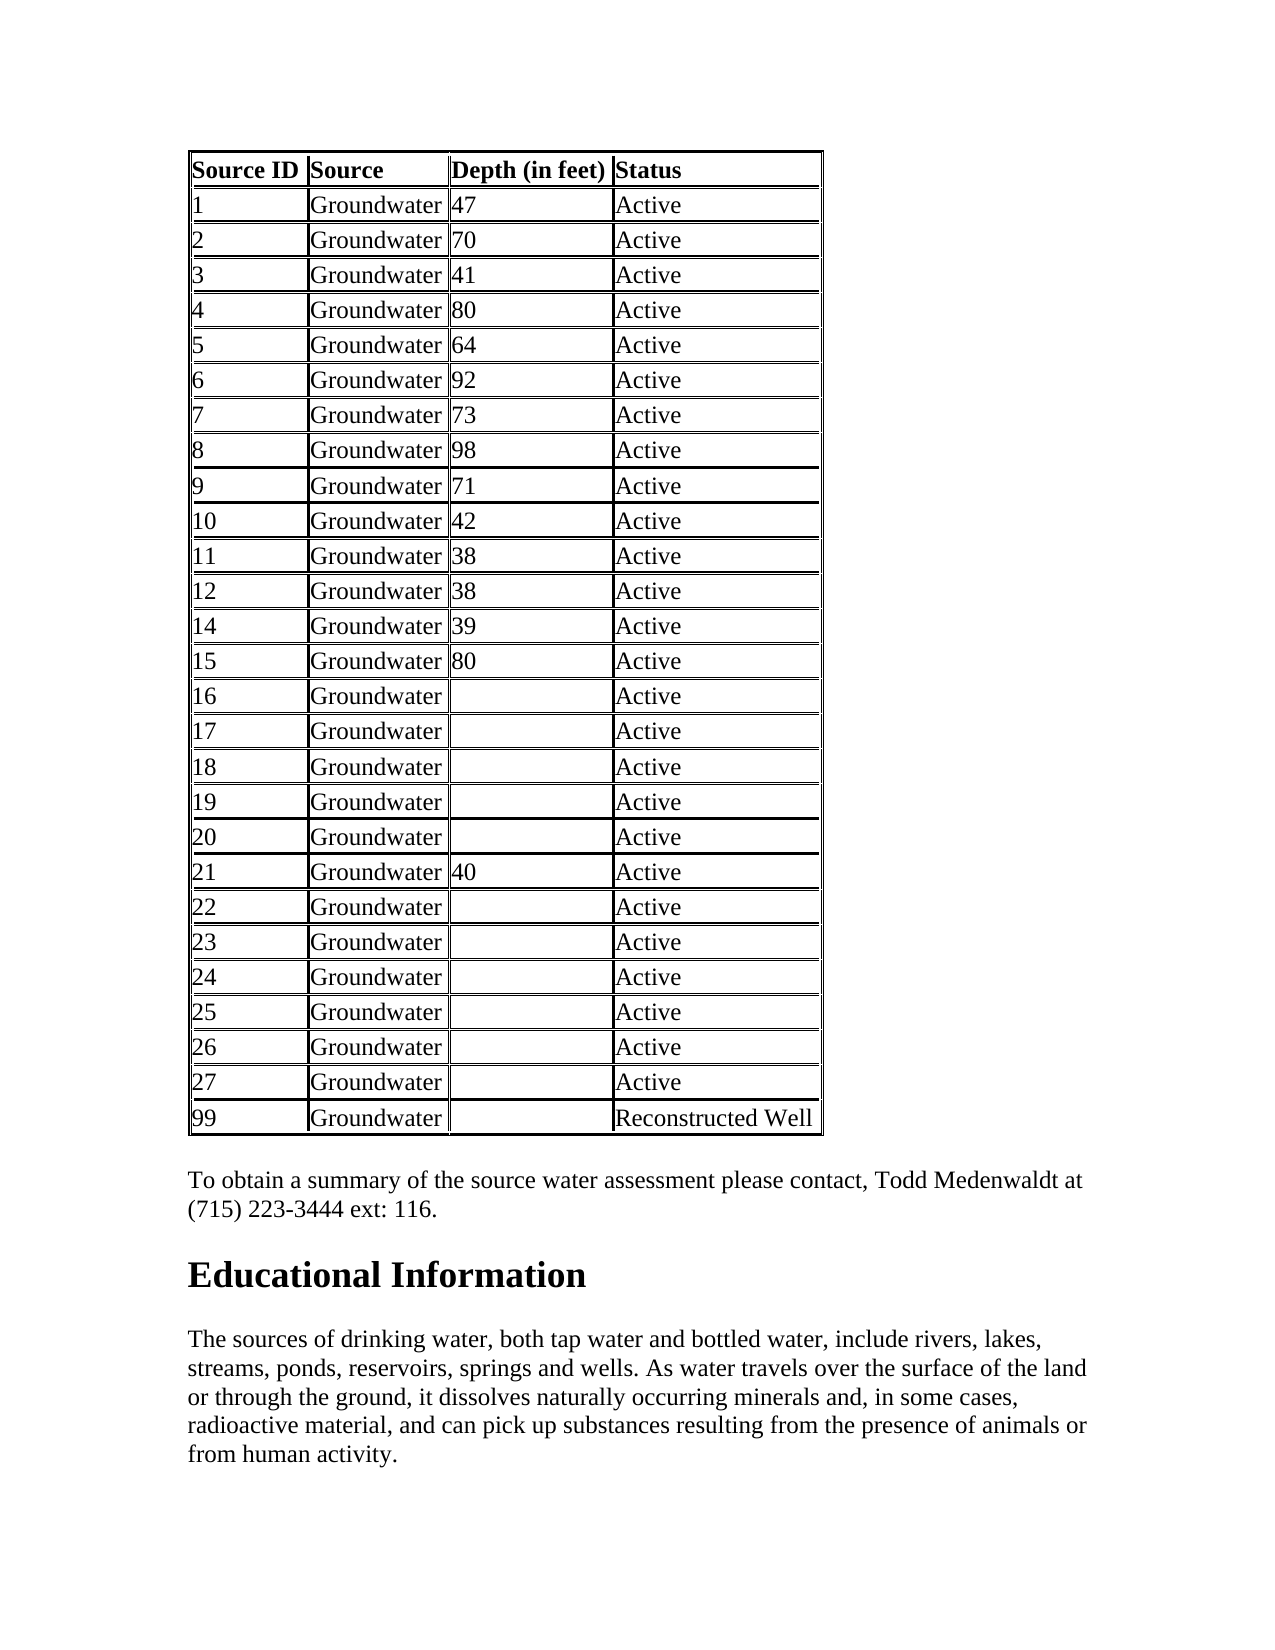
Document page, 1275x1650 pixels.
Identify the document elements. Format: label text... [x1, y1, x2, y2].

table_cell Groundwater [310, 715, 448, 747]
table_cell 98 [451, 434, 612, 466]
table_cell 71 [451, 469, 612, 501]
table_cell 38 [451, 575, 612, 606]
table_cell Groundwater [308, 1101, 450, 1133]
table_cell Active [615, 185, 821, 220]
table_cell 1 [192, 185, 307, 220]
table_cell Active [613, 1063, 822, 1098]
table_cell 7 [190, 396, 308, 431]
table_cell 11 [192, 536, 307, 571]
table_cell Active [613, 326, 822, 361]
table_cell Groundwater [310, 1066, 448, 1098]
table_cell Groundwater [310, 820, 448, 852]
table_cell 47 [451, 189, 612, 220]
table_cell 41 [451, 259, 612, 290]
table_cell 21 [192, 852, 307, 887]
table_cell 5 [190, 326, 308, 361]
table_cell 23 [192, 922, 307, 957]
table_cell 20 [192, 817, 307, 852]
table_cell 73 [451, 399, 612, 431]
table_cell Active [613, 431, 822, 466]
table_cell Active [615, 571, 821, 606]
table_cell Active [615, 958, 821, 992]
text The sources of drinking water, both tap water and bottled water, include rivers, lakes, streams, ponds, reservoirs, springs and wells. As water travels over the surface of the land or through the ground, it dissolves naturally occurring minerals and, in some cases, radioactive material, and can pick up substances resulting from the presence of animals or from human activity. [187, 1324, 1087, 1468]
table_cell Groundwater [310, 259, 448, 290]
table_cell Reconstructed Well [613, 1098, 822, 1133]
table_cell 3 [192, 255, 307, 290]
table_cell Active [615, 290, 821, 326]
table_cell 8 [190, 431, 308, 466]
table_cell Active [613, 1028, 822, 1063]
table_cell 22 [192, 887, 307, 922]
table_cell Groundwater [310, 399, 448, 431]
table_cell [451, 961, 612, 992]
table_cell 40 [451, 855, 612, 887]
table_cell Active [615, 220, 821, 255]
subtitle Educational Information [187, 1252, 1087, 1295]
table_cell 25 [192, 993, 307, 1028]
table_cell [451, 1031, 612, 1063]
table_cell Groundwater [310, 469, 448, 501]
table_cell [451, 891, 612, 922]
table_cell Active [615, 466, 821, 501]
table_cell Groundwater [310, 540, 448, 571]
table_cell Active [615, 255, 821, 290]
table_header Source ID [192, 153, 308, 185]
table_cell 4 [192, 290, 307, 326]
table_cell 16 [190, 677, 308, 712]
table_cell [451, 715, 612, 747]
table_cell Groundwater [310, 926, 448, 957]
table_cell Groundwater [310, 855, 448, 887]
table_cell 2 [192, 220, 307, 255]
table_header Depth (in feet) [450, 153, 613, 185]
table_cell Groundwater [310, 364, 448, 396]
table_cell 39 [451, 610, 612, 641]
table_cell Groundwater [310, 189, 448, 220]
table_header Source [308, 153, 450, 185]
table_cell Active [615, 993, 821, 1028]
table_cell Active [613, 677, 822, 712]
table_cell [451, 996, 612, 1028]
table_cell 10 [192, 501, 307, 536]
table_cell Groundwater [310, 680, 448, 712]
table_cell Groundwater [310, 329, 448, 361]
table_cell Groundwater [310, 996, 448, 1028]
table_cell Groundwater [310, 961, 448, 992]
table_cell Groundwater [310, 1031, 448, 1063]
table_cell Active [613, 712, 822, 747]
table_cell [451, 785, 612, 817]
table_cell Groundwater [310, 224, 448, 255]
table_cell 99 [190, 1098, 308, 1133]
table_cell Active [615, 922, 821, 957]
table_cell 64 [451, 329, 612, 361]
table_cell Active [615, 501, 821, 536]
table_cell 42 [451, 504, 612, 536]
table_cell [450, 1101, 613, 1133]
table_cell 80 [451, 645, 612, 677]
table_cell 26 [190, 1028, 308, 1063]
table_cell Active [615, 536, 821, 571]
table_cell Groundwater [310, 434, 448, 466]
table_cell 92 [451, 364, 612, 396]
table_cell [451, 680, 612, 712]
table_cell Groundwater [310, 610, 448, 641]
table_cell 70 [451, 224, 612, 255]
table_cell Active [615, 817, 821, 852]
table_cell Active [615, 641, 821, 677]
table_cell Groundwater [310, 645, 448, 677]
table_cell Groundwater [310, 575, 448, 606]
table_cell [451, 820, 612, 852]
table_cell 80 [451, 294, 612, 326]
table_cell Active [613, 747, 822, 782]
table_cell 27 [190, 1063, 308, 1098]
table_cell 9 [192, 466, 307, 501]
table_cell Active [613, 396, 822, 431]
table_cell Active [615, 852, 821, 887]
table_cell 17 [190, 712, 308, 747]
table_cell 19 [190, 782, 308, 817]
table_header Status [613, 153, 821, 185]
table_cell Groundwater [310, 294, 448, 326]
table_cell Groundwater [310, 891, 448, 922]
table_cell Active [615, 606, 821, 641]
table_cell Groundwater [310, 750, 448, 782]
table_cell [451, 1066, 612, 1098]
table_cell 15 [192, 641, 307, 677]
table_cell Active [613, 361, 822, 396]
table_cell [451, 750, 612, 782]
text To obtain a summary of the source water assessment please contact, Todd Medenwaldt at (715) 223-3444 ext: 116. [187, 1165, 1087, 1223]
table_cell Active [613, 782, 822, 817]
table_cell 24 [192, 958, 307, 992]
table_cell [451, 926, 612, 957]
table_cell 12 [192, 571, 307, 606]
table_cell Groundwater [310, 785, 448, 817]
table_cell Groundwater [310, 504, 448, 536]
table_cell Active [615, 887, 821, 922]
table_cell 6 [190, 361, 308, 396]
table_cell 18 [190, 747, 308, 782]
table_cell 14 [192, 606, 307, 641]
table_cell 38 [451, 540, 612, 571]
